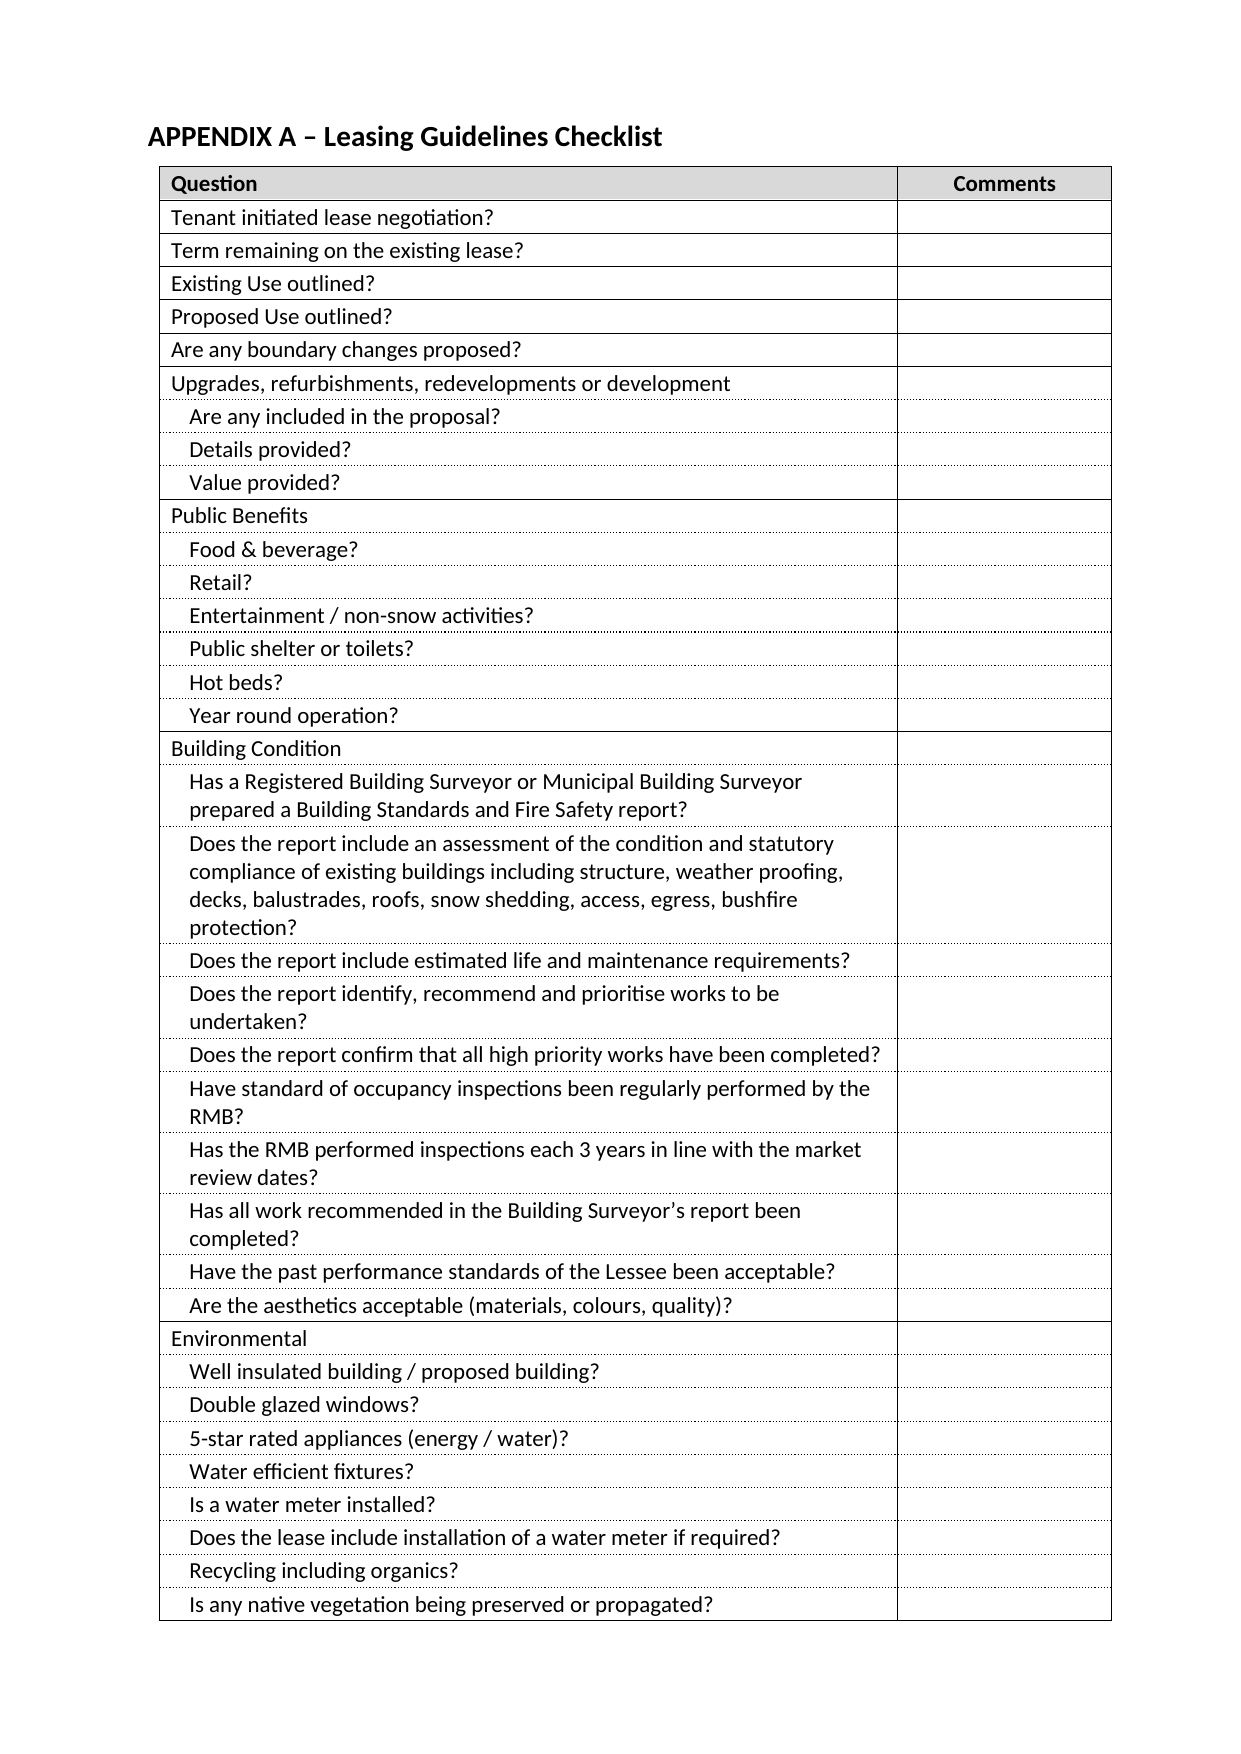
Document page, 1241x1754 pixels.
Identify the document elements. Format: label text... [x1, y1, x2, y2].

table_cell Well insulated building / proposed building? [160, 1354, 897, 1387]
table_cell Is a water meter installed? [160, 1487, 897, 1520]
table_cell [898, 1254, 1111, 1288]
table_cell [898, 334, 1111, 366]
table_cell [898, 565, 1111, 598]
text APPENDIX A – Leasing Guidelines Checklist [148, 118, 1122, 154]
table_cell Have standard of occupancy inspections been regularly performed by the RMB? [160, 1071, 897, 1132]
table_cell Does the lease include installation of a water meter if required? [160, 1520, 897, 1553]
table_cell Upgrades, refurbishments, redevelopments or development [160, 367, 897, 399]
table_cell [898, 234, 1111, 266]
table_cell Double glazed windows? [160, 1387, 897, 1421]
table_cell Are any boundary changes proposed? [160, 334, 897, 366]
table_cell Are any included in the proposal? [160, 399, 897, 432]
table_cell Is any native vegetation being preserved or propagated? [160, 1587, 897, 1620]
table_cell Proposed Use outlined? [160, 300, 897, 332]
table_header Question [160, 167, 897, 199]
table_cell 5-star rated appliances (energy / water)? [160, 1421, 897, 1454]
table_cell Has a Registered Building Surveyor or Municipal Building Surveyor prepared a Building Standards and Fire Safety report? [160, 764, 897, 826]
table_cell Tenant initiated lease negotiation? [160, 201, 897, 233]
table_cell [898, 1193, 1111, 1254]
table_cell [898, 1288, 1111, 1321]
table_cell [898, 267, 1111, 299]
table_cell [898, 1587, 1111, 1620]
table_cell [898, 1554, 1111, 1587]
table_cell [898, 943, 1111, 976]
table_cell [898, 1322, 1111, 1354]
table_cell [898, 201, 1111, 233]
table_cell Water efficient fixtures? [160, 1454, 897, 1487]
table_cell Does the report identify, recommend and prioritise works to be undertaken? [160, 976, 897, 1037]
table_cell Year round operation? [160, 698, 897, 731]
table_cell Details provided? [160, 432, 897, 465]
table_cell [898, 1354, 1111, 1387]
table_cell Food & beverage? [160, 532, 897, 565]
table_cell [898, 1038, 1111, 1071]
table_cell [898, 1387, 1111, 1421]
table_cell [898, 367, 1111, 399]
table_cell [898, 500, 1111, 532]
table_cell [898, 665, 1111, 698]
table_cell [898, 764, 1111, 826]
table_cell Value provided? [160, 465, 897, 498]
table_cell [898, 1454, 1111, 1487]
table_cell Recycling including organics? [160, 1554, 897, 1587]
table_cell [898, 300, 1111, 332]
table_cell [898, 976, 1111, 1037]
table_cell Public Benefits [160, 500, 897, 532]
table_cell Public shelter or toilets? [160, 631, 897, 665]
table_cell [898, 1487, 1111, 1520]
table_cell Have the past performance standards of the Lessee been acceptable? [160, 1254, 897, 1288]
table_cell Does the report include estimated life and maintenance requirements? [160, 943, 897, 976]
table_cell Environmental [160, 1322, 897, 1354]
table_cell Term remaining on the existing lease? [160, 234, 897, 266]
table_cell [898, 1071, 1111, 1132]
table_cell Has the RMB performed inspections each 3 years in line with the market review dates? [160, 1132, 897, 1193]
table_cell [898, 826, 1111, 943]
table_header Comments [898, 167, 1111, 199]
table_cell [898, 532, 1111, 565]
table_cell Building Condition [160, 732, 897, 764]
table_cell [898, 465, 1111, 498]
table_cell Entertainment / non-snow activities? [160, 598, 897, 631]
table_cell Existing Use outlined? [160, 267, 897, 299]
table_cell Hot beds? [160, 665, 897, 698]
table_cell Has all work recommended in the Building Surveyor’s report been completed? [160, 1193, 897, 1254]
table_cell [898, 1421, 1111, 1454]
table_cell Does the report include an assessment of the condition and statutory compliance of existing buildings including structure, weather proofing, decks, balustrades, roofs, snow shedding, access, egress, bushfire protection? [160, 826, 897, 943]
table_cell [898, 732, 1111, 764]
table_cell [898, 432, 1111, 465]
table_cell [898, 698, 1111, 731]
table_cell [898, 598, 1111, 631]
table_cell [898, 399, 1111, 432]
table_cell Retail? [160, 565, 897, 598]
table_cell [898, 1132, 1111, 1193]
table_cell [898, 1520, 1111, 1553]
table_cell Are the aesthetics acceptable (materials, colours, quality)? [160, 1288, 897, 1321]
table_cell [898, 631, 1111, 665]
table_cell Does the report confirm that all high priority works have been completed? [160, 1038, 897, 1071]
